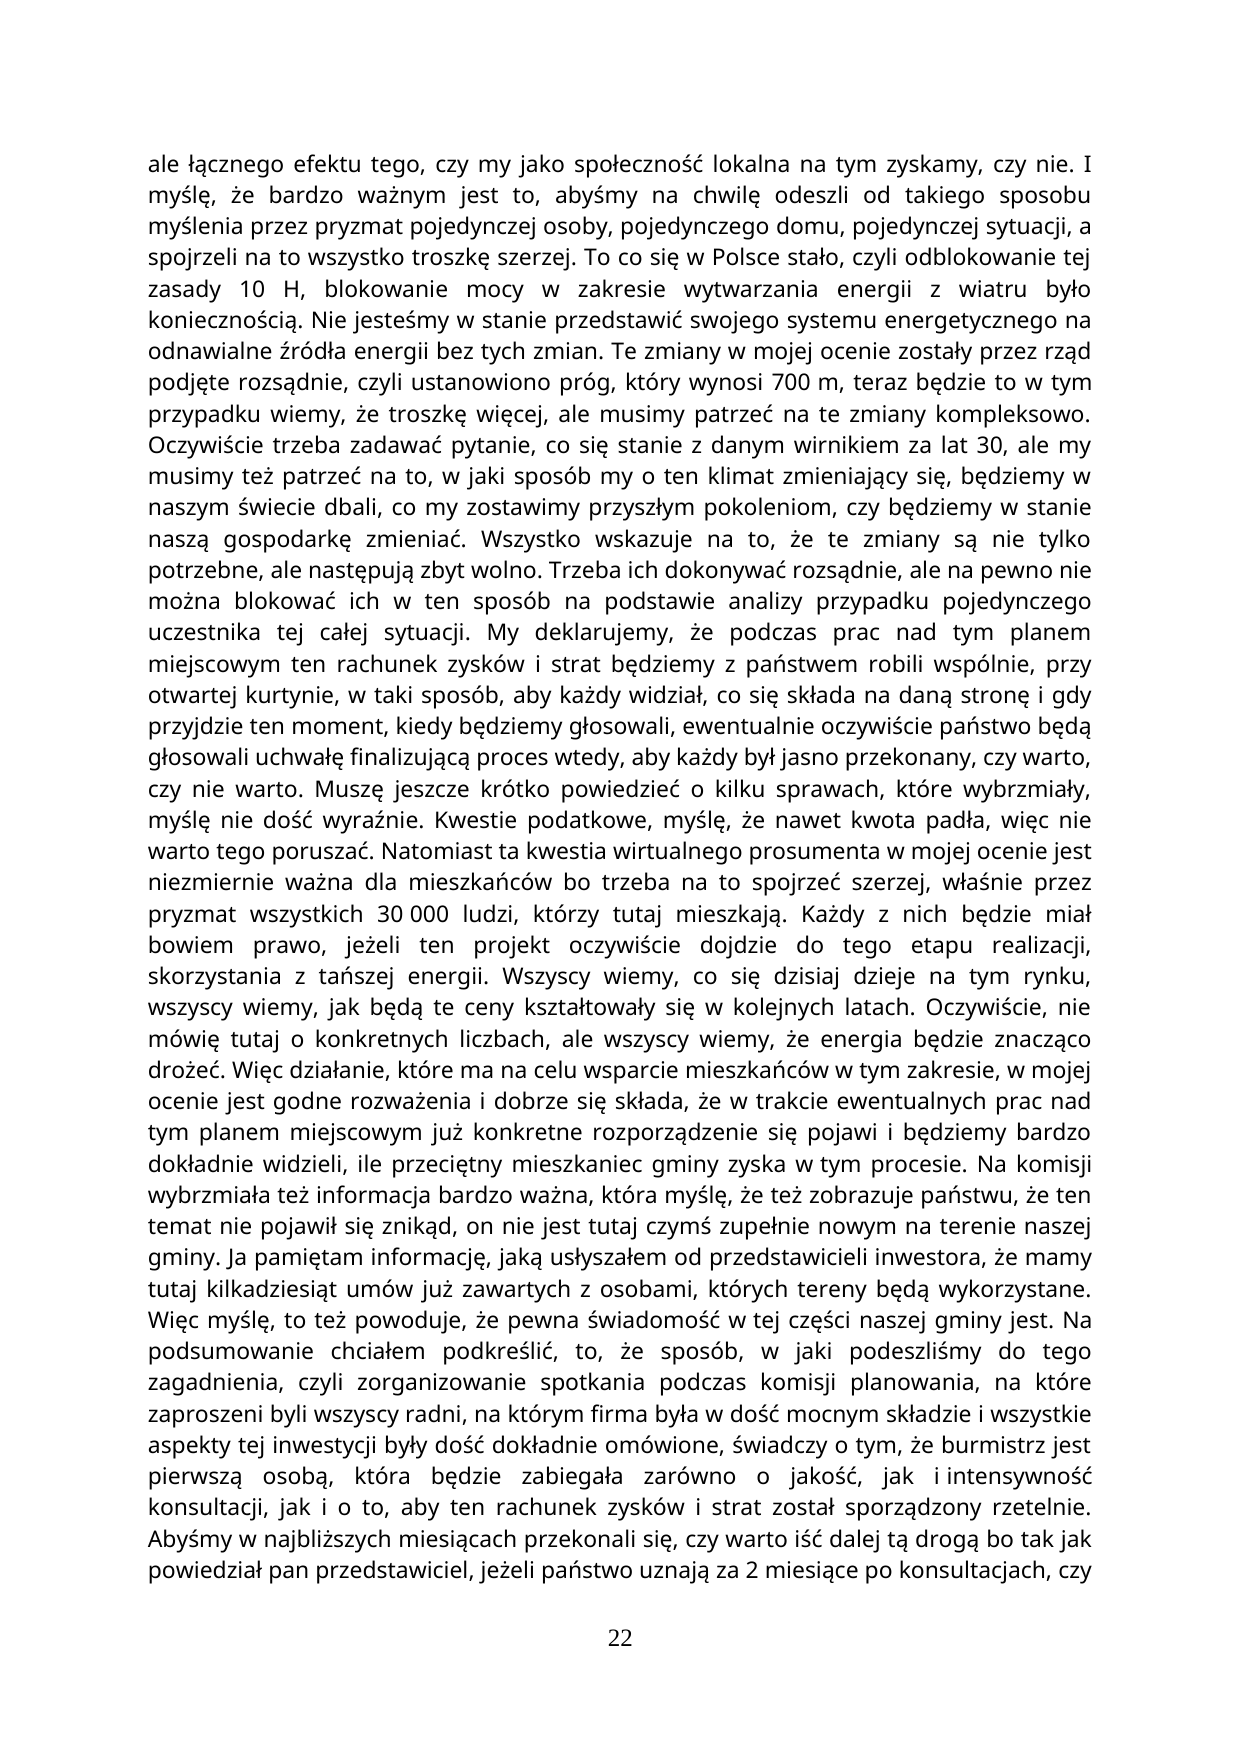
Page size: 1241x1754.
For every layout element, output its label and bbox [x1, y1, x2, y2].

text [148, 148, 1093, 1585]
